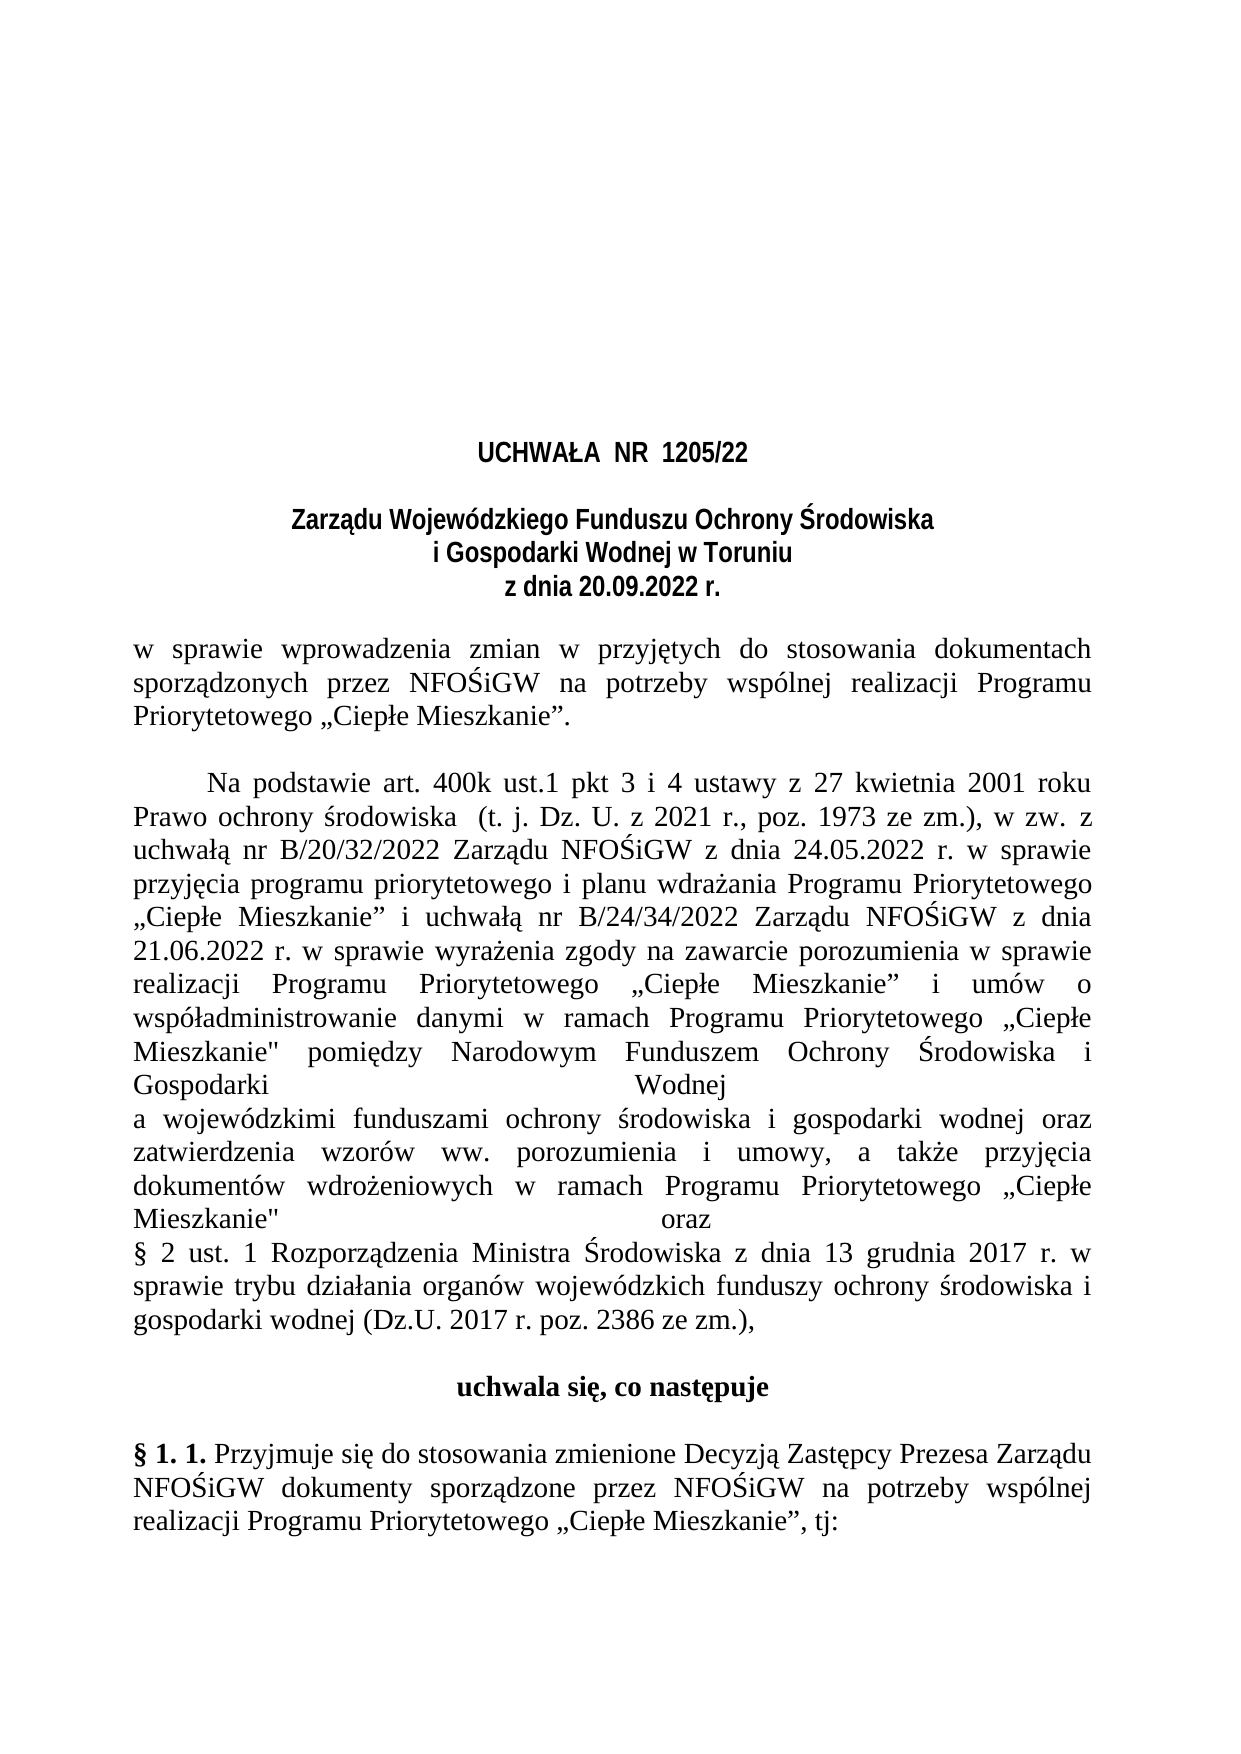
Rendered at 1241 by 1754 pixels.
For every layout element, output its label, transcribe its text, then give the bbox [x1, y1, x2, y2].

text z dnia 20.09.2022 r. [133, 569, 1092, 602]
text Na podstawie art. 400k ust.1 pkt 3 i 4 ustawy z 27 kwietnia 2001 roku Prawo ochrony środowiska (t. j. Dz. U. z 2021 r., poz. 1973 ze zm.), w zw. z uchwałą nr B/20/32/2022 Zarządu NFOŚiGW z dnia 24.05.2022 r. w sprawie przyjęcia programu priorytetowego i planu wdrażania Programu Priorytetowego „Ciepłe Mieszkanie” i uchwałą nr B/24/34/2022 Zarządu NFOŚiGW z dnia 21.06.2022 r. w sprawie wyrażenia zgody na zawarcie porozumienia w sprawie realizacji Programu Priorytetowego „Ciepłe Mieszkanie” i umów o współadministrowanie danymi w ramach Programu Priorytetowego „Ciepłe Mieszkanie" pomiędzy Narodowym Funduszem Ochrony Środowiska i Gospodarki Wodnej a wojewódzkimi funduszami ochrony środowiska i gospodarki wodnej oraz zatwierdzenia wzorów ww. porozumienia i umowy, a także przyjęcia dokumentów wdrożeniowych w ramach Programu Priorytetowego „Ciepłe Mieszkanie" oraz § 2 ust. 1 Rozporządzenia Ministra Środowiska z dnia 13 grudnia 2017 r. w sprawie trybu działania organów wojewódzkich funduszy ochrony środowiska i gospodarki wodnej (Dz.U. 2017 r. poz. 2386 ze zm.), [133, 765, 1092, 1336]
title w sprawie wprowadzenia zmian w przyjętych do stosowania dokumentach sporządzonych przez NFOŚiGW na potrzeby wspólnej realizacji Programu Priorytetowego „Ciepłe Mieszkanie”. [133, 631, 1092, 732]
text uchwala się, co następuje [133, 1369, 1092, 1403]
title § 1. 1. Przyjmuje się do stosowania zmienione Decyzją Zastępcy Prezesa Zarządu NFOŚiGW dokumenty sporządzone przez NFOŚiGW na potrzeby wspólnej realizacji Programu Priorytetowego „Ciepłe Mieszkanie”, tj: [133, 1436, 1092, 1537]
text UCHWAŁA NR 1205/22 [133, 435, 1092, 469]
text Zarządu Wojewódzkiego Funduszu Ochrony Środowiska i Gospodarki Wodnej w Toruniu [133, 502, 1092, 569]
